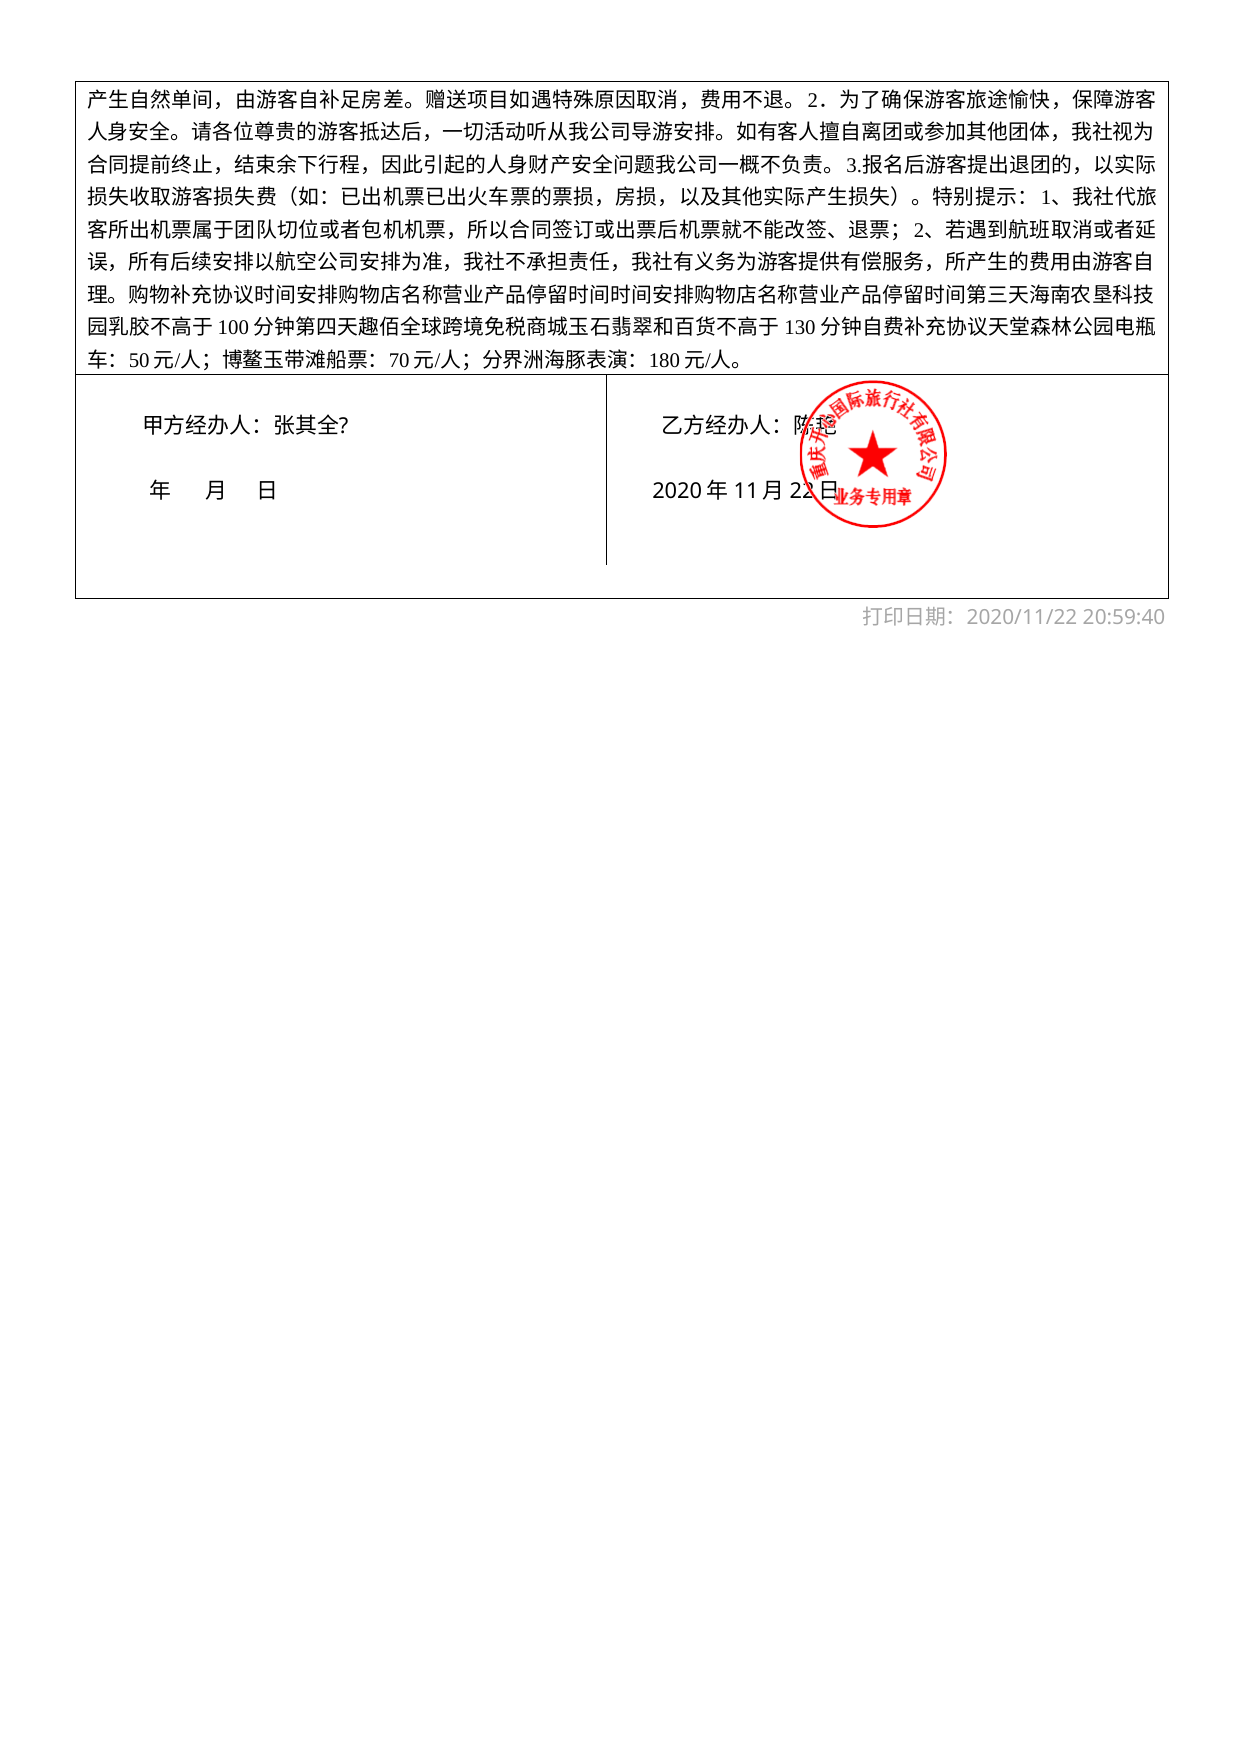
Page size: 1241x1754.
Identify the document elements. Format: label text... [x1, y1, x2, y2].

table_cell [76, 375, 1168, 598]
picture [799, 380, 948, 529]
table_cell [76, 82, 1168, 374]
text 打印日期：2020/11/22 20:59:40 [75, 599, 1165, 631]
